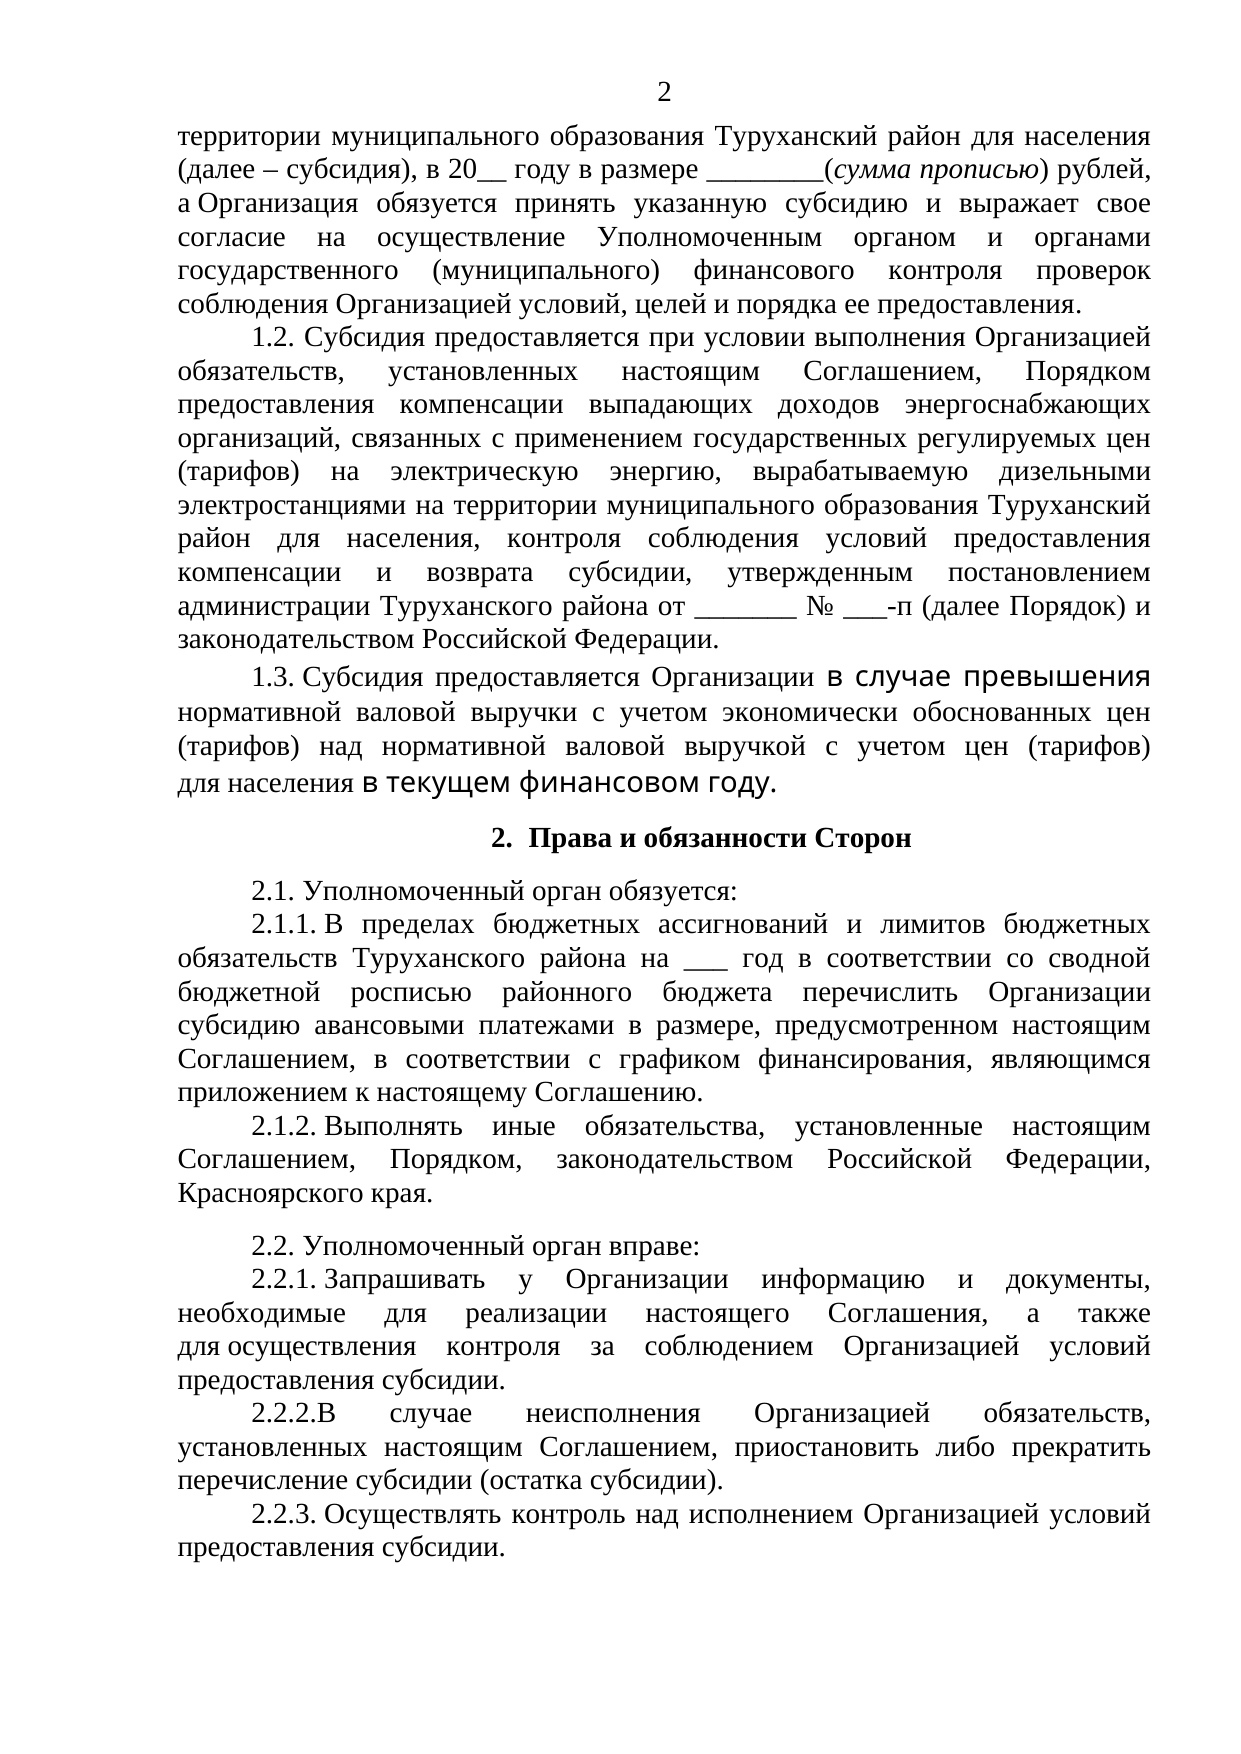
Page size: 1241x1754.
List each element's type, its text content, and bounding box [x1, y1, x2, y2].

text 2.2.1. Запрашивать у Организации информацию и документы, необходимые для реализации настоящего Соглашения, а также для осуществления контроля за соблюдением Организацией условий предоставления субсидии. [177, 1261, 1152, 1395]
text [177, 118, 1152, 319]
text 2.1. Уполномоченный орган обязуется: [177, 873, 1152, 907]
text 2.1.2. Выполнять иные обязательства, установленные настоящим Соглашением, Порядком, законодательством Российской Федерации, Красноярского края. [177, 1108, 1152, 1208]
text 2.2. Уполномоченный орган вправе: [177, 1228, 1152, 1261]
text 1.3. Субсидия предоставляется Организации в случае превышения нормативной валовой выручки с учетом экономически обоснованных цен (тарифов) над нормативной валовой выручкой с учетом цен (тарифов) для населения в текущем финансовом году. [177, 655, 1152, 801]
list Права и обязанности Сторон [251, 820, 1152, 854]
text 1.2. Субсидия предоставляется при условии выполнения Организацией обязательств, установленных настоящим Соглашением, Порядком предоставления компенсации выпадающих доходов энергоснабжающих организаций, связанных с применением государственных регулируемых цен (тарифов) на электрическую энергию, вырабатываемую дизельными электростанциями на территории муниципального образования Туруханский район для населения, контроля соблюдения условий предоставления компенсации и возврата субсидии, утвержденным постановлением администрации Туруханского района от _______ № ___-п (далее Порядок) и законодательством Российской Федерации. [177, 319, 1152, 655]
text 2.1.1. В пределах бюджетных ассигнований и лимитов бюджетных обязательств Туруханского района на ___ год в соответствии со сводной бюджетной росписью районного бюджета перечислить Организации субсидию авансовыми платежами в размере, предусмотренном настоящим Соглашением, в соответствии с графиком финансирования, являющимся приложением к настоящему Соглашению. [177, 907, 1152, 1108]
text 2.2.3. Осуществлять контроль над исполнением Организацией условий предоставления субсидии. [177, 1496, 1152, 1563]
text 2.2.2.В случае неисполнения Организацией обязательств, установленных настоящим Соглашением, приостановить либо прекратить перечисление субсидии (остатка субсидии). [177, 1395, 1152, 1496]
